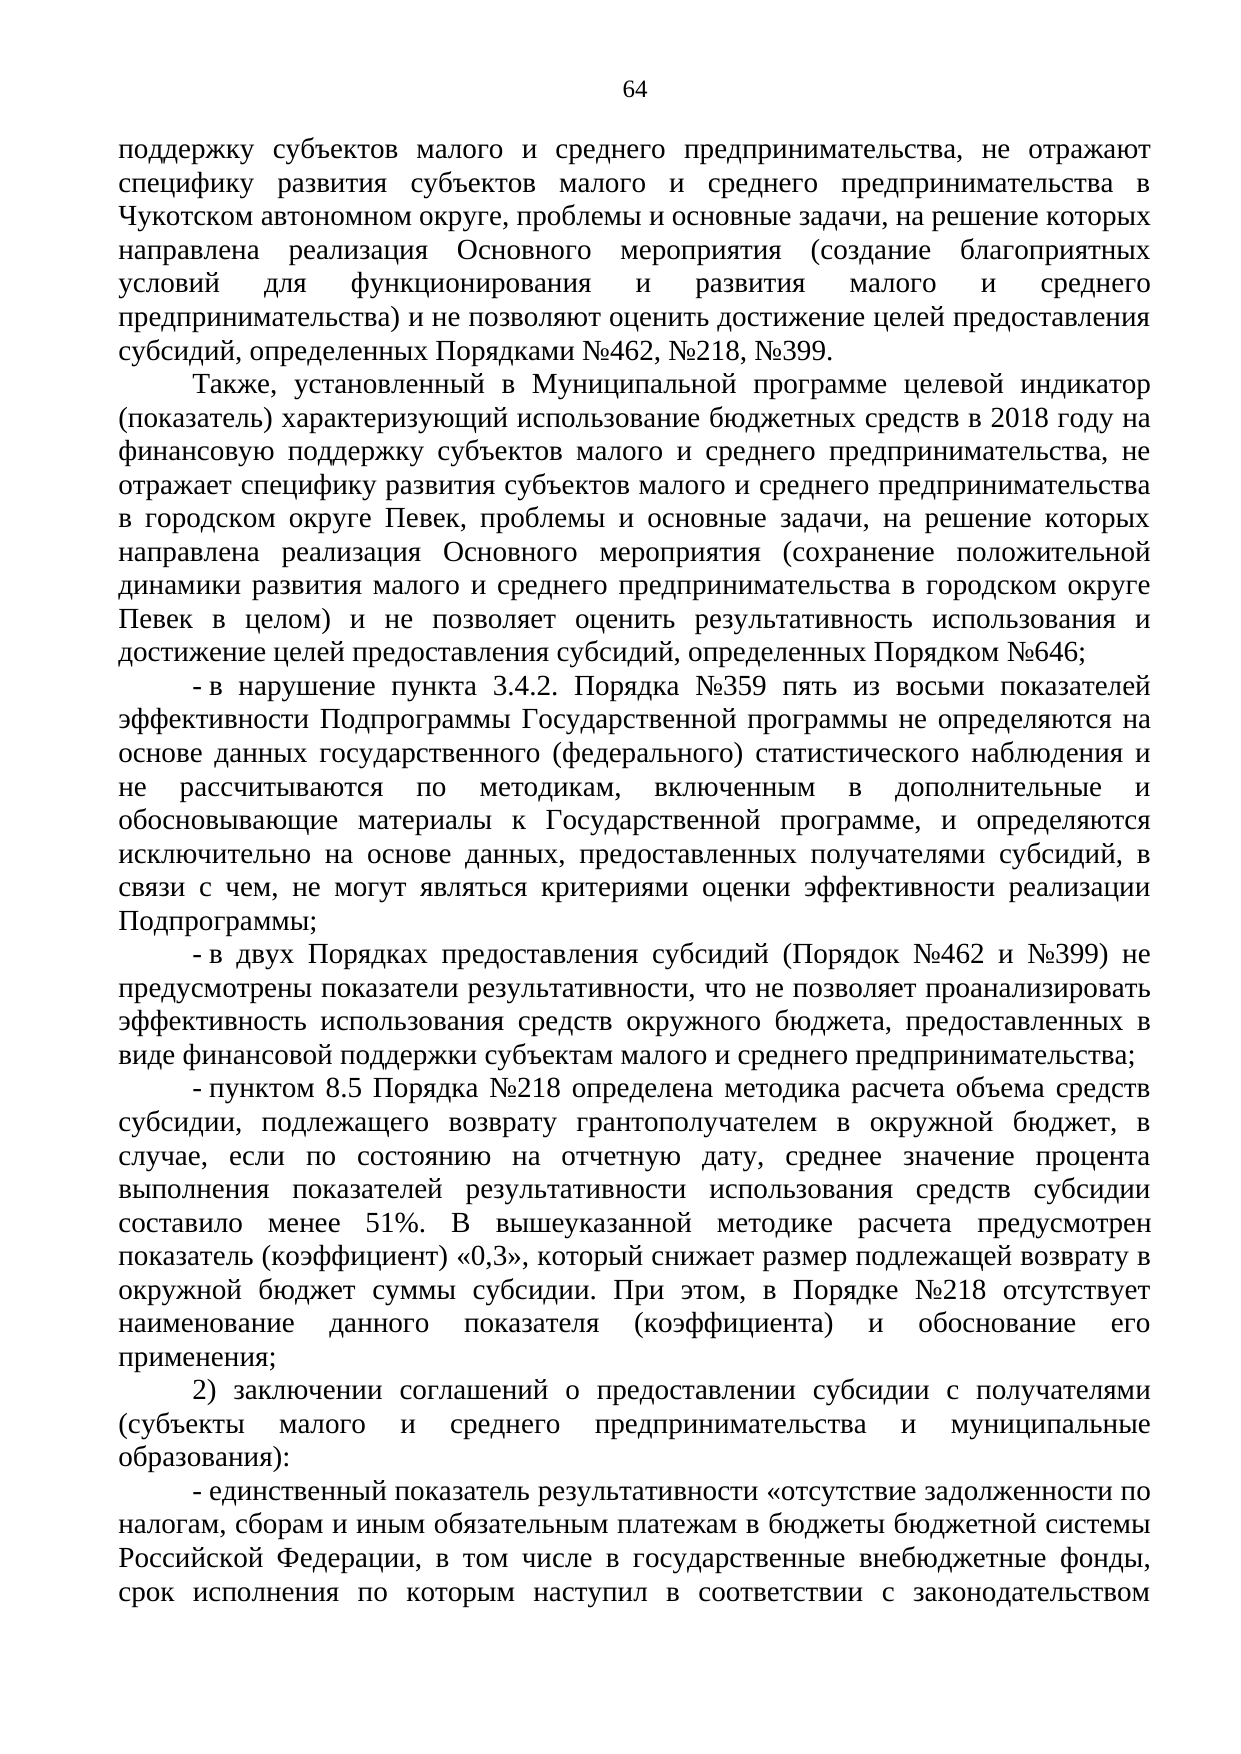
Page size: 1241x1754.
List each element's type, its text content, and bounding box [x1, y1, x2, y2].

text Также, установленный в Муниципальной программе целевой индикатор (показатель) характеризующий использование бюджетных средств в 2018 году на финансовую поддержку субъектов малого и среднего предпринимательства, не отражает специфику развития субъектов малого и среднего предпринимательства в городском округе Певек, проблемы и основные задачи, на решение которых направлена реализация Основного мероприятия (сохранение положительной динамики развития малого и среднего предпринимательства в городском округе Певек в целом) и не позволяет оценить результативность использования и достижение целей предоставления субсидий, определенных Порядком №646; [118, 366, 1152, 668]
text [118, 131, 1152, 366]
text - пунктом 8.5 Порядка №218 определена методика расчета объема средств субсидии, подлежащего возврату грантополучателем в окружной бюджет, в случае, если по состоянию на отчетную дату, среднее значение процента выполнения показателей результативности использования средств субсидии составило менее 51%. В вышеуказанной методике расчета предусмотрен показатель (коэффициент) «0,3», который снижает размер подлежащей возврату в окружной бюджет суммы субсидии. При этом, в Порядке №218 отсутствует наименование данного показателя (коэффициента) и обоснование его применения; [118, 1071, 1152, 1372]
text 2) заключении соглашений о предоставлении субсидии с получателями (субъекты малого и среднего предпринимательства и муниципальные образования): [118, 1372, 1152, 1473]
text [118, 1473, 1152, 1607]
text - в нарушение пункта 3.4.2. Порядка №359 пять из восьми показателей эффективности Подпрограммы Государственной программы не определяются на основе данных государственного (федерального) статистического наблюдения и не рассчитываются по методикам, включенным в дополнительные и обосновывающие материалы к Государственной программе, и определяются исключительно на основе данных, предоставленных получателями субсидий, в связи с чем, не могут являться критериями оценки эффективности реализации Подпрограммы; [118, 668, 1152, 936]
text - в двух Порядках предоставления субсидий (Порядок №462 и №399) не предусмотрены показатели результативности, что не позволяет проанализировать эффективность использования средств окружного бюджета, предоставленных в виде финансовой поддержки субъектам малого и среднего предпринимательства; [118, 936, 1152, 1071]
